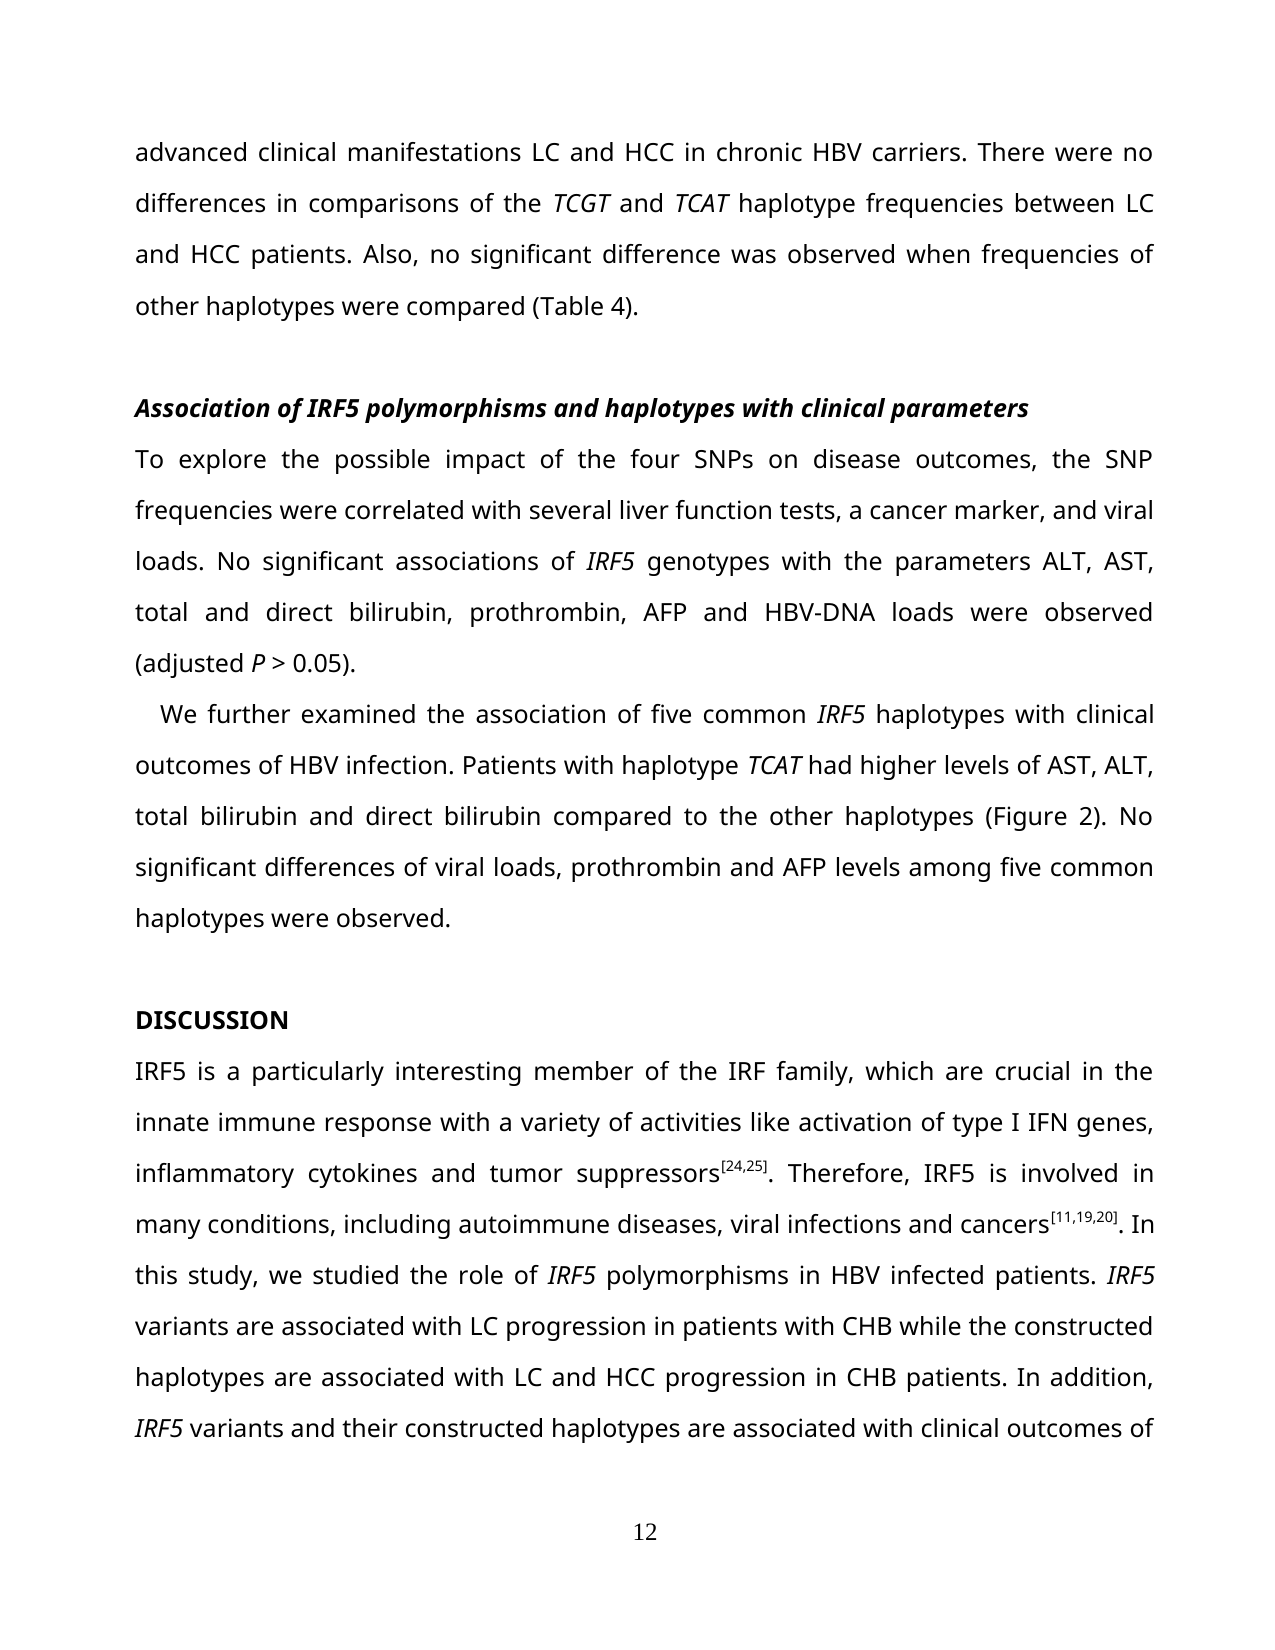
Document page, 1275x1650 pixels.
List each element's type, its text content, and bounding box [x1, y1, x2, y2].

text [135, 1054, 1155, 1445]
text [135, 135, 1155, 322]
text To explore the possible impact of the four SNPs on disease outcomes, the SNP frequencies were correlated with several liver function tests, a cancer marker, and viral loads. No significant associations of IRF5 genotypes with the parameters ALT, AST, total and direct bilirubin, prothrombin, AFP and HBV-DNA loads were observed (adjusted P > 0.05). [135, 441, 1155, 679]
text We further examined the association of five common IRF5 haplotypes with clinical outcomes of HBV infection. Patients with haplotype TCAT had higher levels of AST, ALT, total bilirubin and direct bilirubin compared to the other haplotypes (Figure 2). No significant differences of viral loads, prothrombin and AFP levels among five common haplotypes were observed. [135, 696, 1155, 935]
text DISCUSSION [135, 1003, 1155, 1037]
text Association of IRF5 polymorphisms and haplotypes with clinical parameters [135, 390, 1155, 424]
